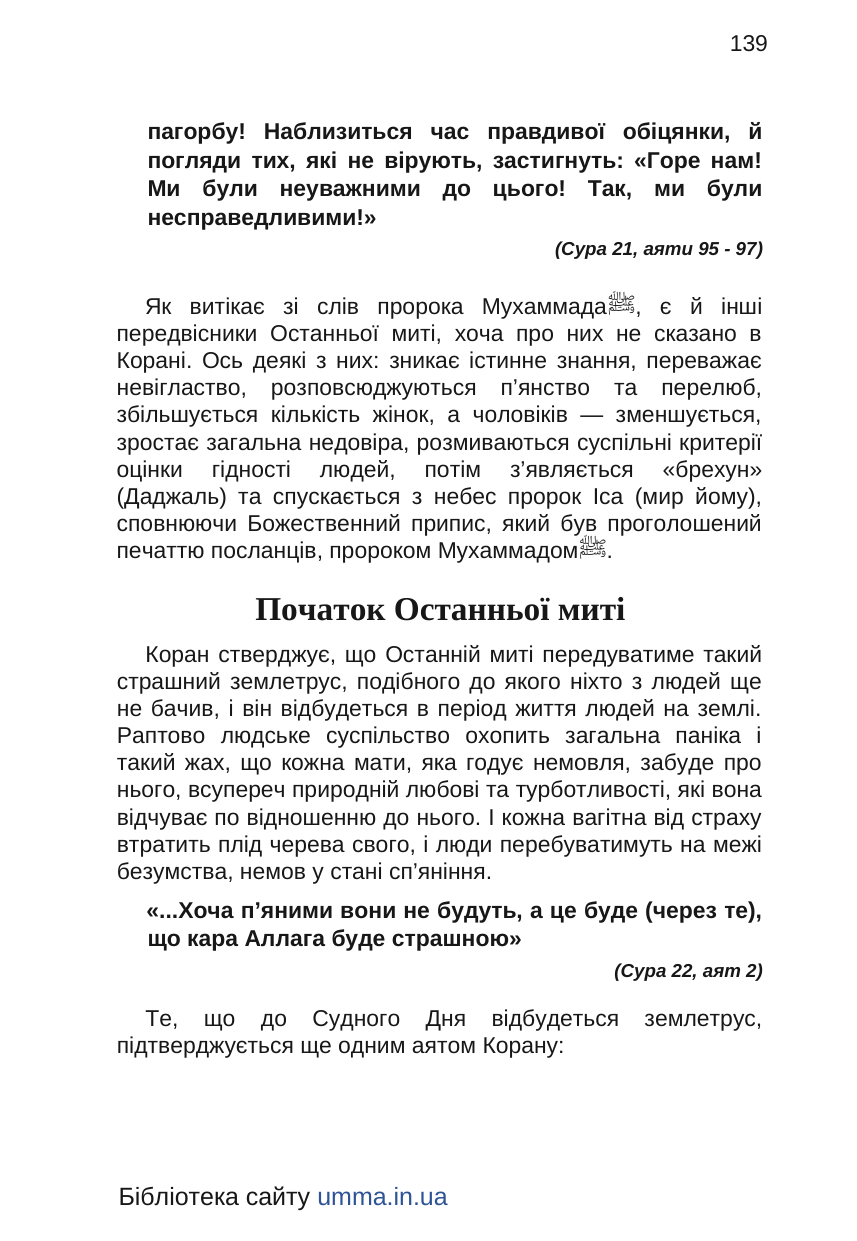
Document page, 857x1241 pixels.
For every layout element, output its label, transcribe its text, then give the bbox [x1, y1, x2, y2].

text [146, 118, 763, 230]
text «...Хоча п’яними вони не будуть, а це буде (через те), що кара Аллага буде страшною» [146, 897, 763, 951]
text (Сура 22, аят 2) [118, 959, 763, 981]
text Коран стверджує, що Останній миті передуватиме такий страшний землетрус, подібного до якого ніхто з людей ще не бачив, і він відбудеться в період життя людей на землі. Раптово людське суспільство охопить загальна паніка і такий жах, що кожна мати, яка годує немовля, забуде про нього, всупереч природній любові та турботливості, які вона відчуває по відношенню до нього. І кожна вагітна від страху втратить плід черева свого, і люди перебуватимуть на межі безумства, немов у стані сп’яніння. [117, 641, 762, 884]
text Як витікає зі слів пророка Мухаммадаﷺ, є й інші передвісники Останньої миті, хоча про них не сказано в Корані. Ось деякі з них: зникає істинне знання, переважає невігластво, розповсюджуються п’янство та перелюб, збільшується кількість жінок, а чоловіків — зменшується, зростає загальна недовіра, розмиваються суспільні критерії оцінки гідності людей, потім з’являється «брехун» (Даджаль) та спускається з небес пророк Іса (мир йому), сповнюючи Божественний припис, який був проголошений печаттю посланців, пророком Мухаммадомﷺ. [116, 293, 762, 563]
text Те, що до Судного Дня відбудеться землетрус, підтверджується ще одним аятом Корану: [117, 1004, 762, 1058]
text Початок Останньої миті [118, 589, 762, 627]
text (Сура 21, аяти 95 - 97) [118, 238, 763, 259]
